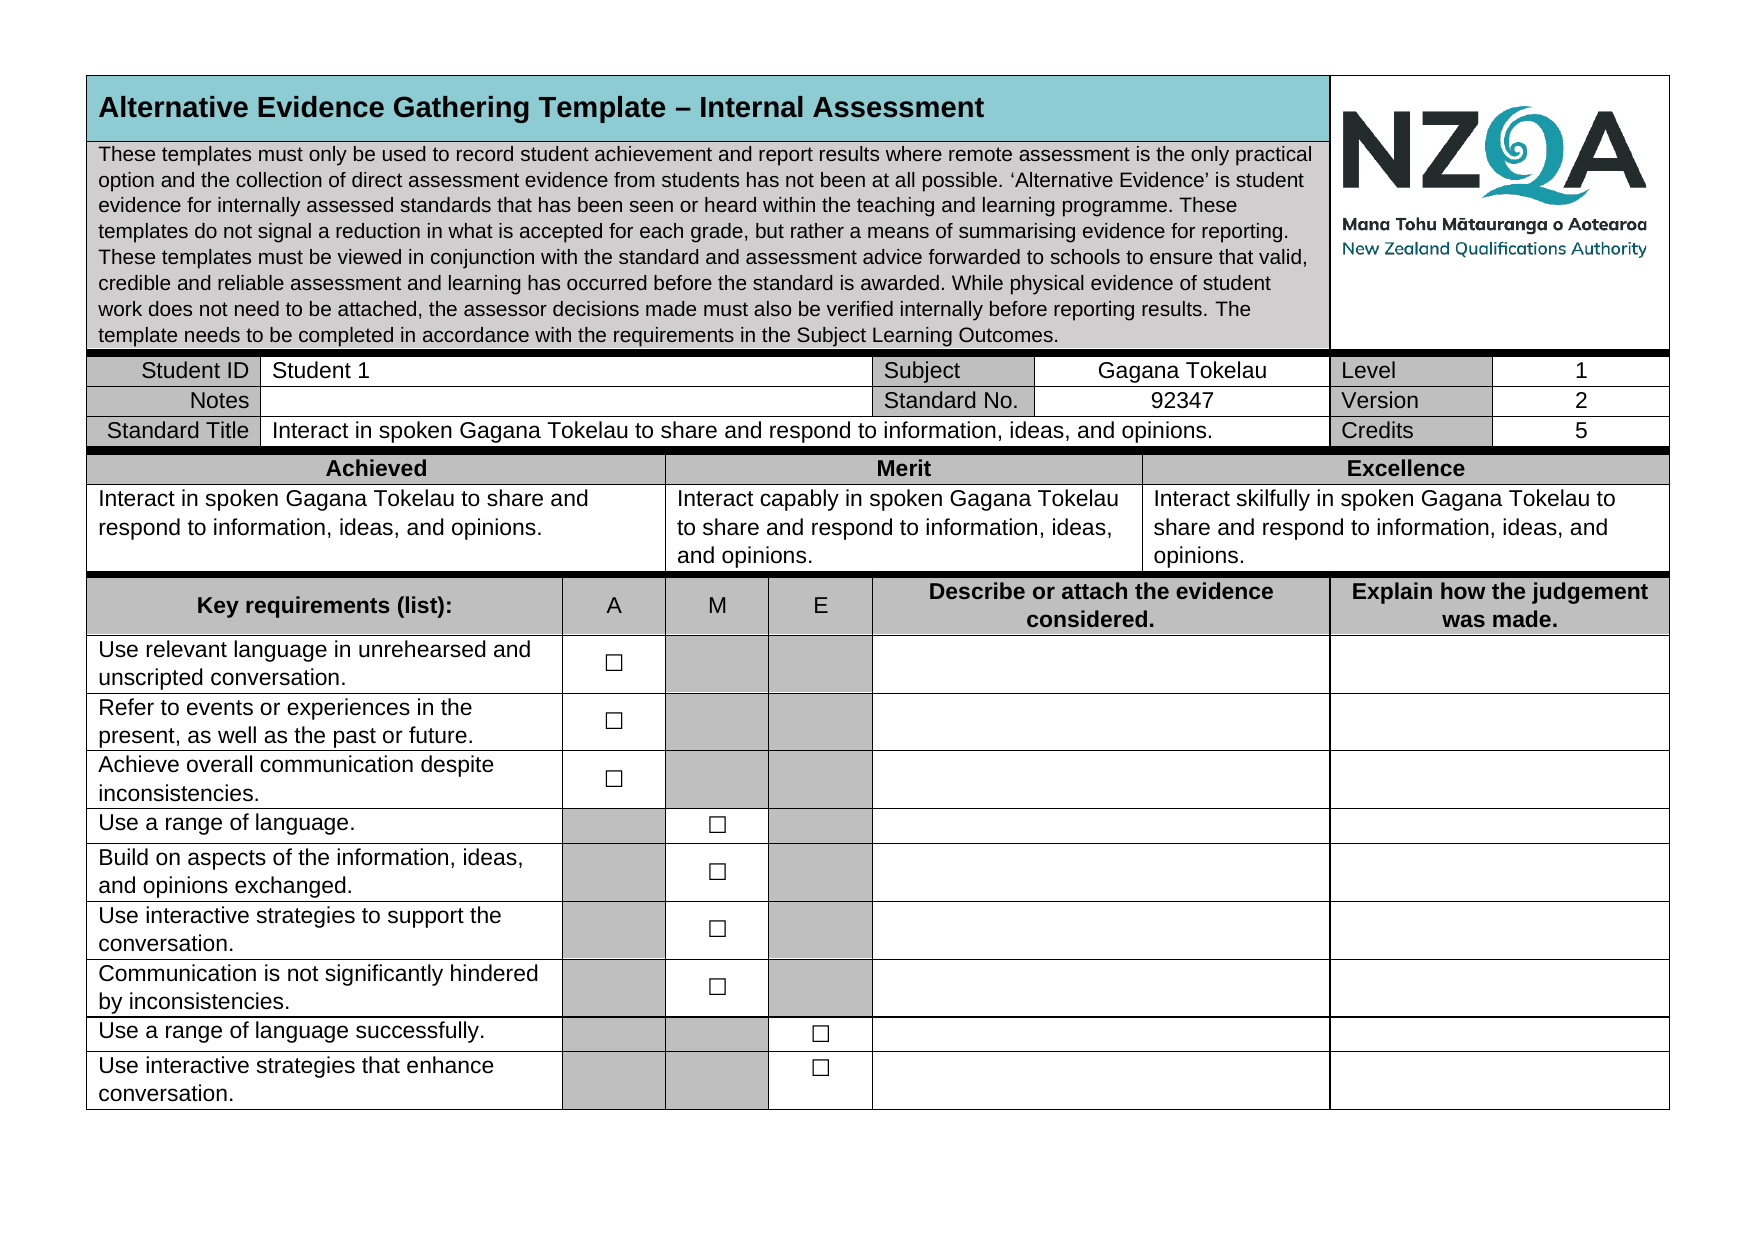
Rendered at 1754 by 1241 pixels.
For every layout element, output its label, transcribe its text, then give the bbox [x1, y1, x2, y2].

table_cell [873, 694, 1329, 750]
table_cell [769, 960, 872, 1016]
table_cell Subject [873, 357, 1034, 386]
table_cell M [666, 578, 768, 634]
table_cell [873, 1018, 1329, 1051]
table_cell [769, 751, 872, 808]
table_cell Gagana Tokelau [1035, 357, 1329, 386]
table_cell [563, 809, 665, 843]
table_cell [261, 387, 872, 416]
table_cell [1331, 694, 1669, 750]
table_cell These templates must only be used to record student achievement and report results where remote assessment is the only practical option and the collection of direct assessment evidence from students has not been at all possible. ‘Alternative Evidence’ is student evidence for internally assessed standards that has been seen or heard within the teaching and learning programme. These templates do not signal a reduction in what is accepted for each grade, but rather a means of summarising evidence for reporting. These templates must be viewed in conjunction with the standard and assessment advice forwarded to schools to ensure that valid, credible and reliable assessment and learning has occurred before the standard is awarded. While physical evidence of student work does not need to be attached, the assessor decisions made must also be verified internally before reporting results. The template needs to be completed in accordance with the requirements in the Subject Learning Outcomes. [87, 142, 1329, 348]
table_cell [769, 844, 872, 901]
table_cell [769, 809, 872, 843]
table_cell Interact capably in spoken Gagana Tokelau to share and respond to information, ideas, and opinions. [666, 485, 1142, 571]
table_cell [873, 572, 1329, 577]
table_cell Achieve overall communication despite inconsistencies. [87, 751, 562, 808]
table_cell Key requirements (list): [87, 578, 562, 634]
table_cell Achieved [87, 455, 665, 484]
table_cell [769, 694, 872, 750]
table_cell [873, 636, 1329, 692]
table_cell Version [1331, 387, 1492, 416]
table_cell Credits [1331, 417, 1492, 446]
table_cell [873, 902, 1329, 958]
table_cell Standard Title [87, 417, 260, 446]
table_cell Standard No. [873, 387, 1034, 416]
table_cell Student ID [87, 357, 260, 386]
table_cell A [563, 578, 665, 634]
table_cell [1331, 572, 1669, 577]
table_cell [1331, 447, 1669, 454]
table_cell Use interactive strategies that enhance conversation. [87, 1052, 562, 1109]
table_cell Describe or attach the evidence considered. [873, 578, 1329, 634]
table_cell [873, 960, 1329, 1016]
table_cell [1331, 636, 1669, 692]
table_cell [87, 447, 872, 454]
table_cell [873, 844, 1329, 901]
table_cell [873, 809, 1329, 843]
table_cell 1 [1493, 357, 1669, 386]
picture [1343, 106, 1647, 258]
table_cell [769, 636, 872, 692]
table_cell [563, 960, 665, 1016]
table_cell [563, 1052, 665, 1109]
table_cell Interact in spoken Gagana Tokelau to share and respond to information, ideas, and opinions. [87, 485, 665, 571]
table_cell [1331, 844, 1669, 901]
table_cell Use a range of language successfully. [87, 1018, 562, 1051]
table_cell Build on aspects of the information, ideas, and opinions exchanged. [87, 844, 562, 901]
table_cell Communication is not significantly hindered by inconsistencies. [87, 960, 562, 1016]
table_cell [666, 694, 768, 750]
table_cell [87, 350, 1669, 356]
table_cell Merit [666, 455, 1142, 484]
table_cell [666, 1052, 768, 1109]
table_cell Explain how the judgement was made. [1331, 578, 1669, 634]
table_cell Student 1 [261, 357, 872, 386]
table_cell [873, 447, 1329, 454]
table_cell Interact in spoken Gagana Tokelau to share and respond to information, ideas, and opinions. [261, 417, 1329, 446]
table_cell [1331, 809, 1669, 843]
table_cell [563, 844, 665, 901]
table_cell [873, 751, 1329, 808]
table_cell 5 [1493, 417, 1669, 446]
table_cell [1331, 751, 1669, 808]
table_cell [1331, 902, 1669, 958]
table_cell 2 [1493, 387, 1669, 416]
table_cell Use interactive strategies to support the conversation. [87, 902, 562, 958]
table_cell [1331, 1018, 1669, 1051]
table_cell [87, 572, 872, 577]
table_cell Interact skilfully in spoken Gagana Tokelau to share and respond to information, ideas, and opinions. [1143, 485, 1669, 571]
table_header Alternative Evidence Gathering Template – Internal Assessment [87, 76, 1329, 141]
table_cell Excellence [1143, 455, 1669, 484]
table_cell Notes [87, 387, 260, 416]
table_cell [666, 1018, 768, 1051]
table_cell Use relevant language in unrehearsed and unscripted conversation. [87, 636, 562, 692]
table_cell [666, 636, 768, 692]
table_cell Level [1331, 357, 1492, 386]
table_header [1331, 76, 1669, 348]
table_cell [873, 1052, 1329, 1109]
table_cell Use a range of language. [87, 809, 562, 843]
table_cell Refer to events or experiences in the present, as well as the past or future. [87, 694, 562, 750]
table_cell [563, 902, 665, 958]
table_cell [666, 751, 768, 808]
table_cell [563, 1018, 665, 1051]
table_cell 92347 [1035, 387, 1329, 416]
table_cell [769, 902, 872, 958]
table_cell [1331, 1052, 1669, 1109]
table_cell [1331, 960, 1669, 1016]
table_cell E [769, 578, 872, 634]
